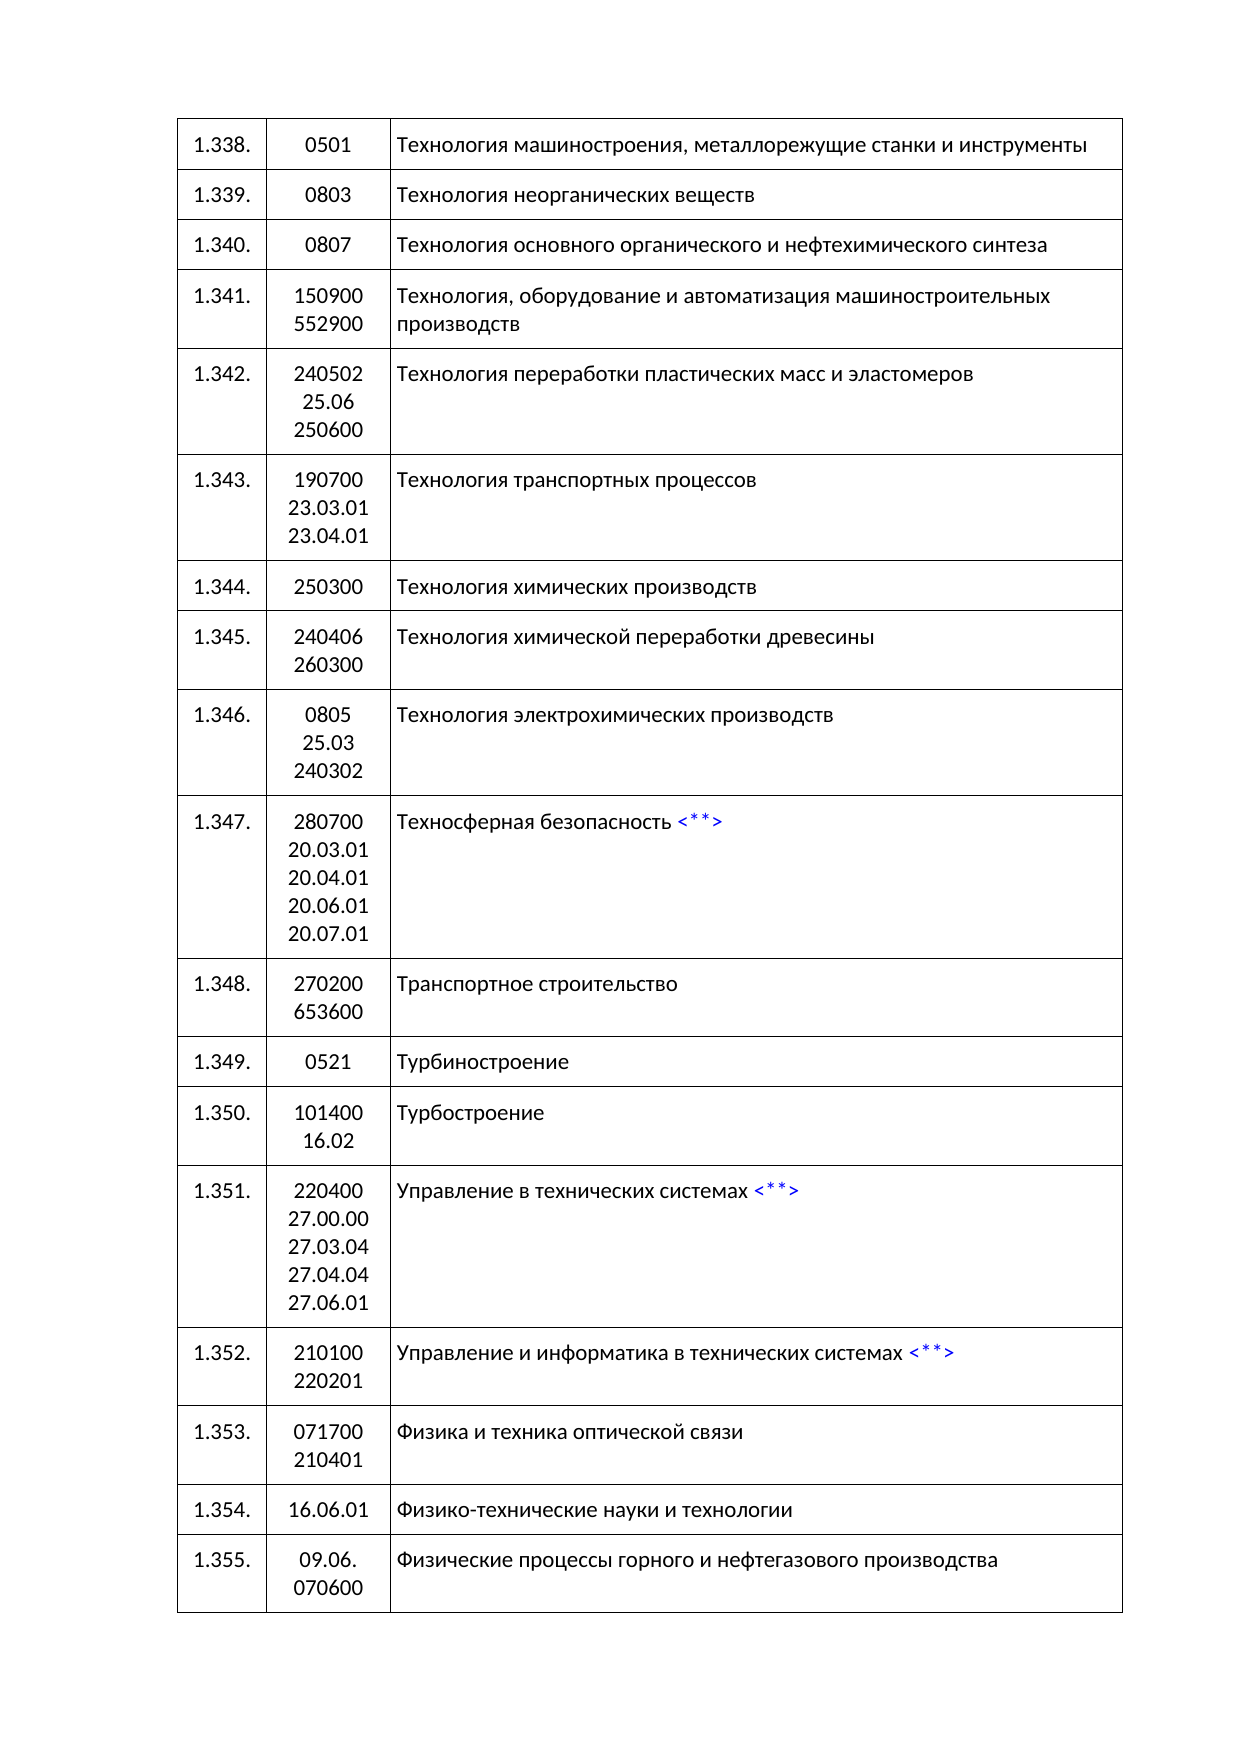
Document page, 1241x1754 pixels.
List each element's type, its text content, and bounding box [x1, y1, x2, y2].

table_cell Управление в технических системах <**> [391, 1166, 1122, 1327]
table_cell 1.348. [178, 959, 266, 1036]
table_cell 1.354. [178, 1485, 266, 1534]
table_cell Технология основного органического и нефтехимического синтеза [391, 220, 1122, 269]
table_cell 1.340. [178, 220, 266, 269]
table_cell 270200 653600 [267, 959, 390, 1036]
table_cell 0807 [267, 220, 390, 269]
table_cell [267, 1535, 390, 1612]
table_cell 1.349. [178, 1037, 266, 1086]
table_cell Транспортное строительство [391, 959, 1122, 1036]
table_cell 210100 220201 [267, 1328, 390, 1405]
table_cell 1.351. [178, 1166, 266, 1327]
table_cell 0521 [267, 1037, 390, 1086]
table_cell 1.338. [178, 119, 266, 168]
table_cell 1.345. [178, 611, 266, 689]
table_cell 1.347. [178, 796, 266, 957]
table_cell Технология химических производств [391, 561, 1122, 610]
table_cell 250300 [267, 561, 390, 610]
table_cell Физика и техника оптической связи [391, 1406, 1122, 1483]
table_cell 071700 210401 [267, 1406, 390, 1483]
table_cell Технология химической переработки древесины [391, 611, 1122, 689]
table_cell Управление и информатика в технических системах <**> [391, 1328, 1122, 1405]
table_cell 1.353. [178, 1406, 266, 1483]
table_cell Технология машиностроения, металлорежущие станки и инструменты [391, 119, 1122, 168]
table_cell Физико-технические науки и технологии [391, 1485, 1122, 1534]
table_cell 0805 25.03 240302 [267, 690, 390, 795]
table_cell 0803 [267, 170, 390, 219]
table_cell 1.346. [178, 690, 266, 795]
table_cell 190700 23.03.01 23.04.01 [267, 455, 390, 560]
table_cell 280700 20.03.01 20.04.01 20.06.01 20.07.01 [267, 796, 390, 957]
table_cell Технология переработки пластических масс и эластомеров [391, 349, 1122, 454]
table_cell 240406 260300 [267, 611, 390, 689]
table_cell 1.342. [178, 349, 266, 454]
table_cell Технология транспортных процессов [391, 455, 1122, 560]
table_cell Технология, оборудование и автоматизация машиностроительных производств [391, 270, 1122, 347]
table_cell Турбостроение [391, 1087, 1122, 1164]
table_cell Турбиностроение [391, 1037, 1122, 1086]
table_cell 240502 25.06 250600 [267, 349, 390, 454]
table_cell 101400 16.02 [267, 1087, 390, 1164]
table_cell 1.350. [178, 1087, 266, 1164]
table_cell 1.352. [178, 1328, 266, 1405]
table_cell Технология неорганических веществ [391, 170, 1122, 219]
table_cell 1.343. [178, 455, 266, 560]
table_cell Технология электрохимических производств [391, 690, 1122, 795]
table_cell 1.344. [178, 561, 266, 610]
table_cell 0501 [267, 119, 390, 168]
table_cell 150900 552900 [267, 270, 390, 347]
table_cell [391, 1535, 1122, 1612]
table_cell 16.06.01 [267, 1485, 390, 1534]
table_cell 1.339. [178, 170, 266, 219]
table_cell 1.355. [178, 1535, 266, 1612]
table_cell 1.341. [178, 270, 266, 347]
table_cell 220400 27.00.00 27.03.04 27.04.04 27.06.01 [267, 1166, 390, 1327]
table_cell Техносферная безопасность <**> [391, 796, 1122, 957]
